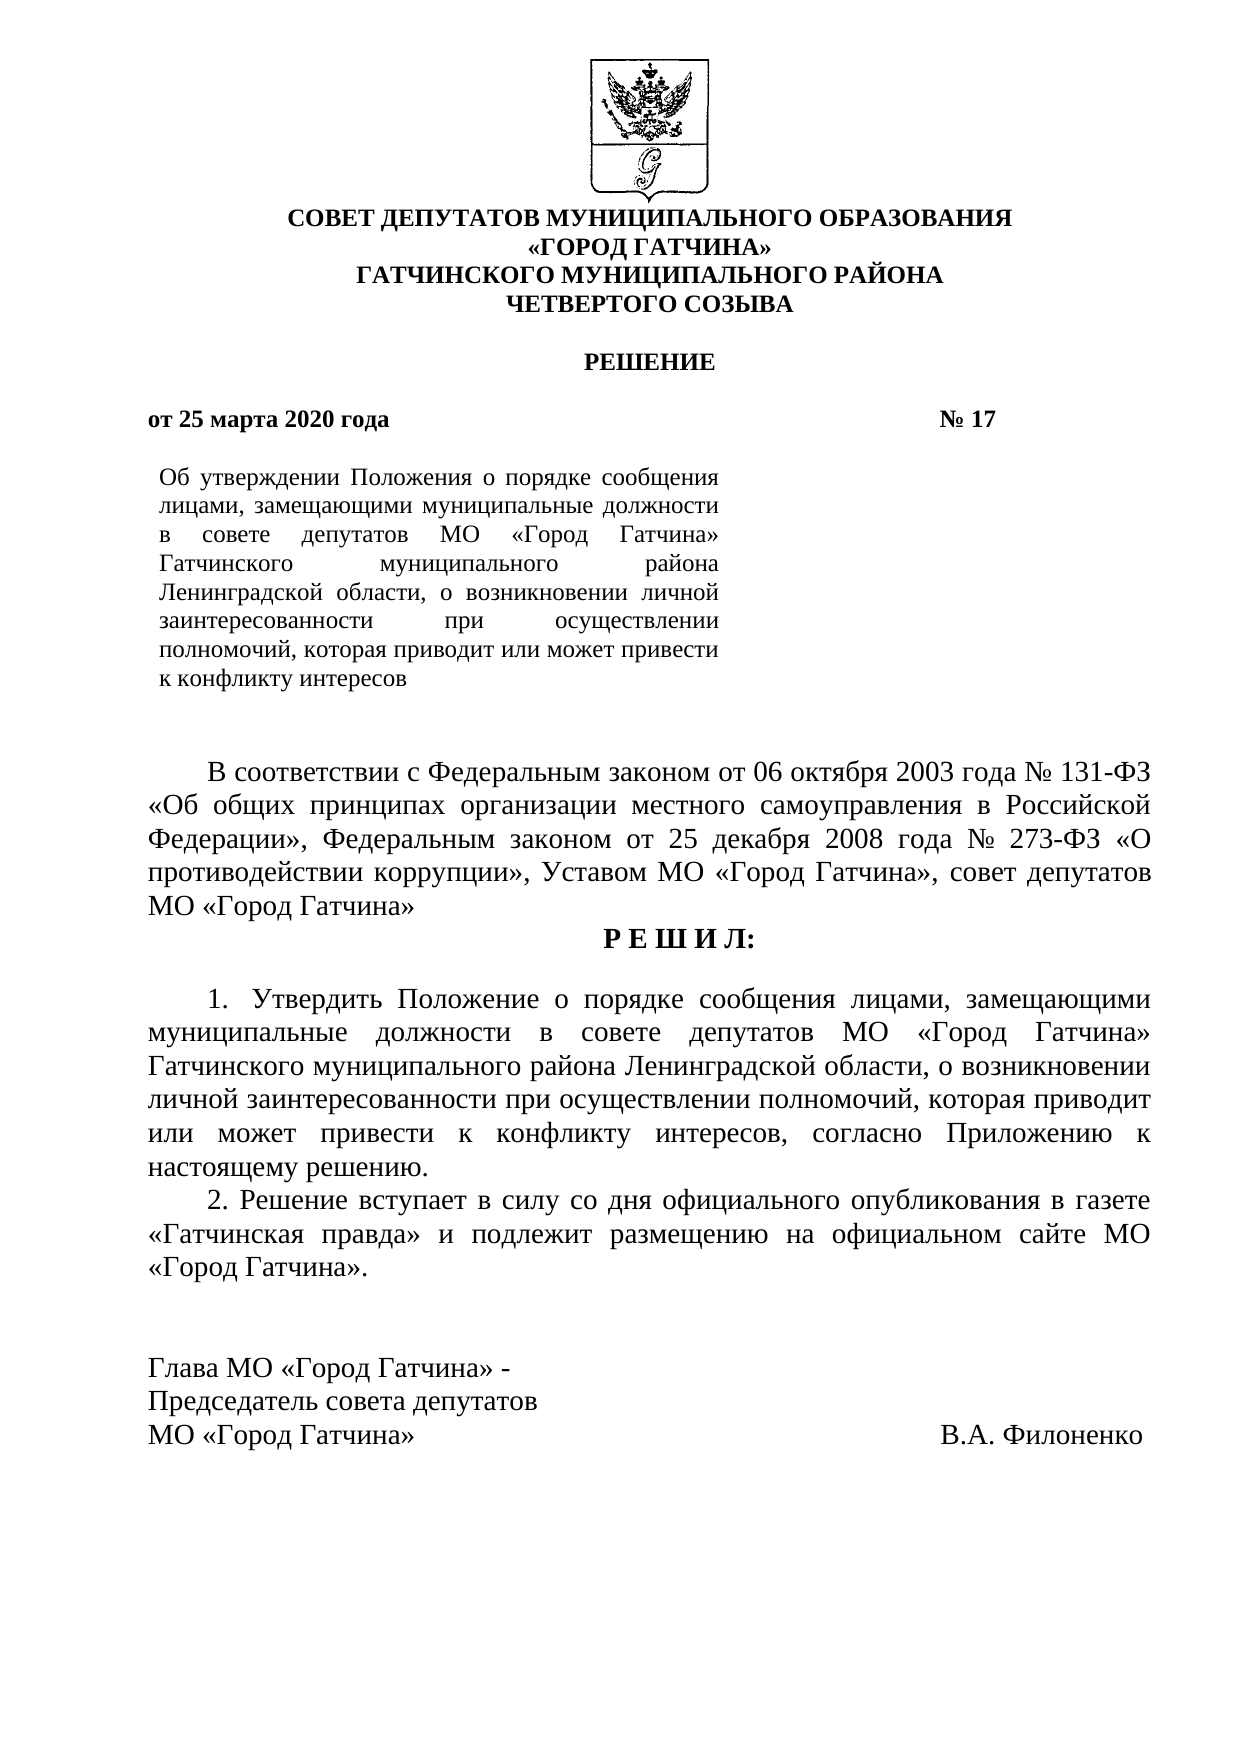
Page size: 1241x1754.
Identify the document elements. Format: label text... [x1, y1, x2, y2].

text от 25 марта 2020 года № 17 [148, 404, 1152, 433]
text Глава МО «Город Гатчина» - [148, 1350, 1152, 1383]
text СОВЕТ ДЕПУТАТОВ МУНИЦИПАЛЬНОГО ОБРАЗОВАНИЯ [148, 203, 1152, 232]
text В соответствии с Федеральным законом от 06 октября 2003 года № 131-ФЗ «Об общих принципах организации местного самоуправления в Российской Федерации», Федеральным законом от 25 декабря 2008 года № 273-ФЗ «О противодействии коррупции», Уставом МО «Город Гатчина», совет депутатов МО «Город Гатчина» [148, 754, 1152, 922]
text Председатель совета депутатов [148, 1383, 1152, 1417]
text ГАТЧИНСКОГО МУНИЦИПАЛЬНОГО РАЙОНА [148, 260, 1152, 289]
text МО «Город Гатчина» В.А. Филоненко [148, 1417, 1152, 1451]
text Р Е Ш И Л: [148, 922, 1152, 955]
picture [590, 59, 710, 203]
text РЕШЕНИЕ [148, 347, 1152, 375]
text «ГОРОД ГАТЧИНА» [148, 232, 1152, 260]
table_header Об утверждении Положения о порядке сообщения лицами, замещающими муниципальные должности в совете депутатов МО «Город Гатчина» Гатчинского муниципального района Ленинградской области, о возникновении личной заинтересованности при осуществлении полномочий, которая приводит или может привести к конфликту интересов [148, 462, 731, 720]
text ЧЕТВЕРТОГО СОЗЫВА [148, 289, 1152, 318]
title 2. Решение вступает в силу со дня официального опубликования в газете «Гатчинская правда» и подлежит размещению на официальном сайте МО «Город Гатчина». [148, 1182, 1152, 1283]
list Утвердить Положение о порядке сообщения лицами, замещающими муниципальные должности в совете депутатов МО «Город Гатчина» Гатчинского муниципального района Ленинградской области, о возникновении личной заинтересованности при осуществлении полномочий, которая приводит или может привести к конфликту интересов, согласно Приложению к настоящему решению. [148, 981, 1152, 1182]
